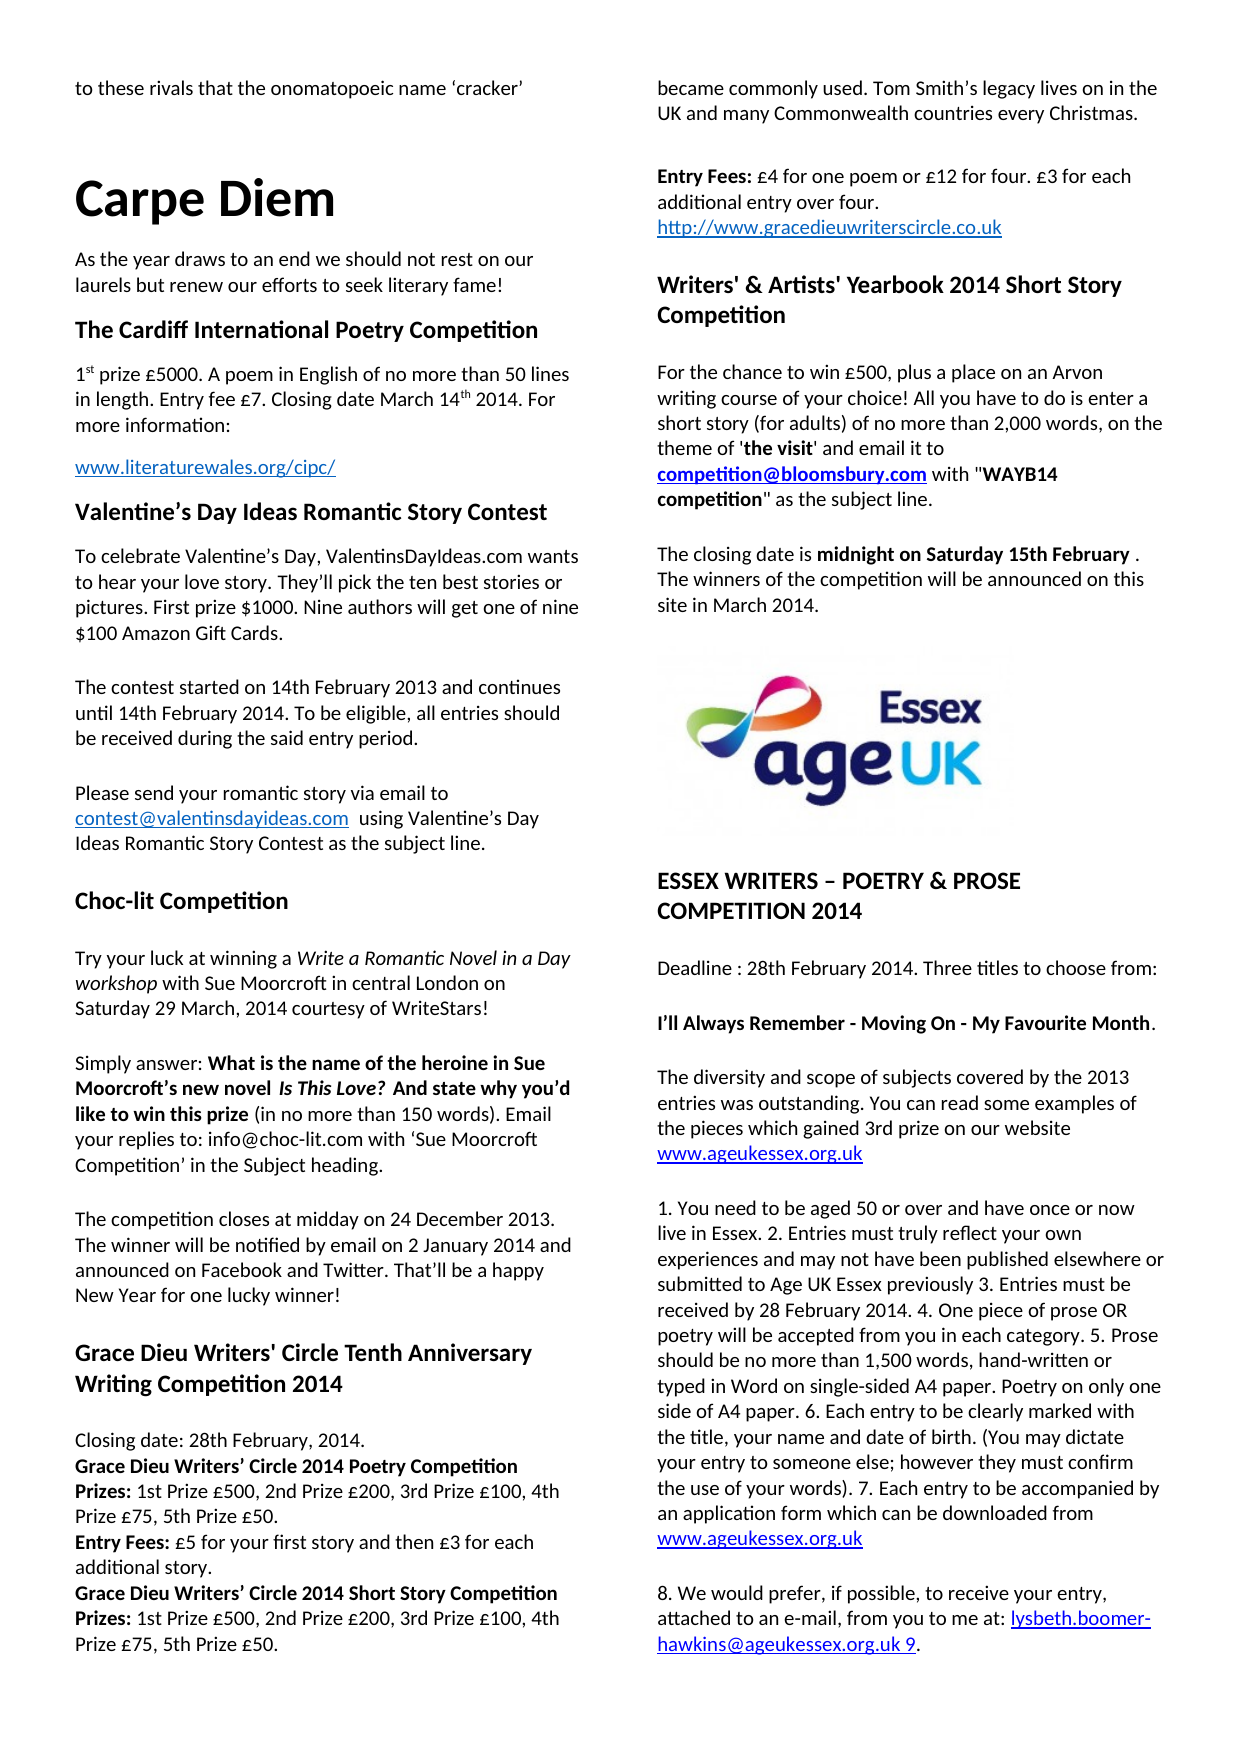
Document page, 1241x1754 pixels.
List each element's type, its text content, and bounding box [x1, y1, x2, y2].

text Grace Dieu Writers' Circle Tenth Anniversary Writing Competition 2014 [75, 1337, 583, 1398]
text 8. We would prefer, if possible, to receive your entry, attached to an e-mail, from you to me at: lysbeth.boomer-hawkins@ageukessex.org.uk 9. [657, 1580, 1165, 1656]
text Closing date: 28th February, 2014. Grace Dieu Writers’ Circle 2014 Poetry Competition Prizes: 1st Prize £500, 2nd Prize £200, 3rd Prize £100, 4th Prize £75, 5th Prize £50. Entry Fees: £5 for your first story and then £3 for each additional story. Grace Dieu Writers’ Circle 2014 Short Story Competition Prizes: 1st Prize £500, 2nd Prize £200, 3rd Prize £100, 4th Prize £75, 5th Prize £50. Entry Fees: £4 for one poem or £12 for four. £3 for each additional entry over four. http://www.gracedieuwriterscircle.co.uk [657, 164, 1165, 240]
text Please send your romantic story via email to contest@valentinsdayideas.com using Valentine’s Day Ideas Romantic Story Contest as the subject line. [75, 780, 583, 856]
picture [657, 646, 1014, 836]
text ESSEX WRITERS – POETRY & PROSE COMPETITION 2014 [657, 865, 1165, 926]
text 1st prize £5000. A poem in English of no more than 50 lines in length. Entry fee £7. Closing date March 14th 2014. For more information: [75, 361, 583, 437]
text The contest started on 14th February 2013 and continues until 14th February 2014. To be eligible, all entries should be received during the said entry period. [75, 674, 583, 751]
text I’ll Always Remember - Moving On - My Favourite Month. [657, 1010, 1165, 1035]
text The Cardiff International Poetry Competition [75, 314, 583, 344]
text 1. You need to be aged 50 or over and have once or now live in Essex. 2. Entries must truly reflect your own experiences and may not have been published elsewhere or submitted to Age UK Essex previously 3. Entries must be received by 28 February 2014. 4. One piece of prose OR poetry will be accepted from you in each category. 5. Prose should be no more than 1,500 words, hand-written or typed in Word on single-sided A4 paper. Poetry on only one side of A4 paper. 6. Each entry to be clearly marked with the title, your name and date of birth. (You may dictate your entry to someone else; however they must confirm the use of your words). 7. Each entry to be accompanied by an application form which can be downloaded from www.ageukessex.org.uk [657, 1195, 1165, 1551]
text www.literaturewales.org/cipc/ [75, 454, 583, 479]
text Choc-lit Competition [75, 885, 583, 916]
text Carpe Diem [75, 164, 583, 230]
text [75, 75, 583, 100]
text As the year draws to an end we should not rest on our laurels but renew our efforts to seek literary fame! [75, 247, 583, 297]
text Closing date: 28th February, 2014. Grace Dieu Writers’ Circle 2014 Poetry Competition Prizes: 1st Prize £500, 2nd Prize £200, 3rd Prize £100, 4th Prize £75, 5th Prize £50. Entry Fees: £5 for your first story and then £3 for each additional story. Grace Dieu Writers’ Circle 2014 Short Story Competition Prizes: 1st Prize £500, 2nd Prize £200, 3rd Prize £100, 4th Prize £75, 5th Prize £50. Entry Fees: £4 for one poem or £12 for four. £3 for each additional entry over four. http://www.gracedieuwriterscircle.co.uk [75, 1427, 583, 1656]
text Writers' & Artists' Yearbook 2014 Short Story Competition [657, 269, 1165, 330]
text For the chance to win £500, plus a place on an Arvon writing course of your choice! All you have to do is enter a short story (for adults) of no more than 2,000 words, on the theme of 'the visit' and email it to competition@bloomsbury.com with "WAYB14 competition" as the subject line. [657, 359, 1165, 512]
text Valentine’s Day Ideas Romantic Story Contest [75, 496, 583, 527]
text To celebrate Valentine’s Day, ValentinsDayIdeas.com wants to hear your love story. They’ll pick the ten best stories or pictures. First prize $1000. Nine authors will get one of nine $100 Amazon Gift Cards. [75, 543, 583, 645]
text Simply answer: What is the name of the heroine in Sue Moorcroft’s new novel Is This Love? And state why you’d like to win this prize (in no more than 150 words). Email your replies to: info@choc-lit.com with ‘Sue Moorcroft Competition’ in the Subject heading. [75, 1050, 583, 1177]
text Deadline : 28th February 2014. Three titles to choose from: [657, 955, 1165, 981]
text Try your luck at winning a Write a Romantic Novel in a Day workshop with Sue Moorcroft in central London on Saturday 29 March, 2014 courtesy of WriteStars! [75, 945, 583, 1021]
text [657, 75, 1165, 126]
text The competition closes at midday on 24 December 2013. The winner will be notified by email on 2 January 2014 and announced on Facebook and Twitter. That’ll be a happy New Year for one lucky winner! [75, 1206, 583, 1308]
text The closing date is midnight on Saturday 15th February . The winners of the competition will be announced on this site in March 2014. [657, 541, 1165, 617]
text The diversity and scope of subjects covered by the 2013 entries was outstanding. You can read some examples of the pieces which gained 3rd prize on our website www.ageukessex.org.uk [657, 1064, 1165, 1166]
